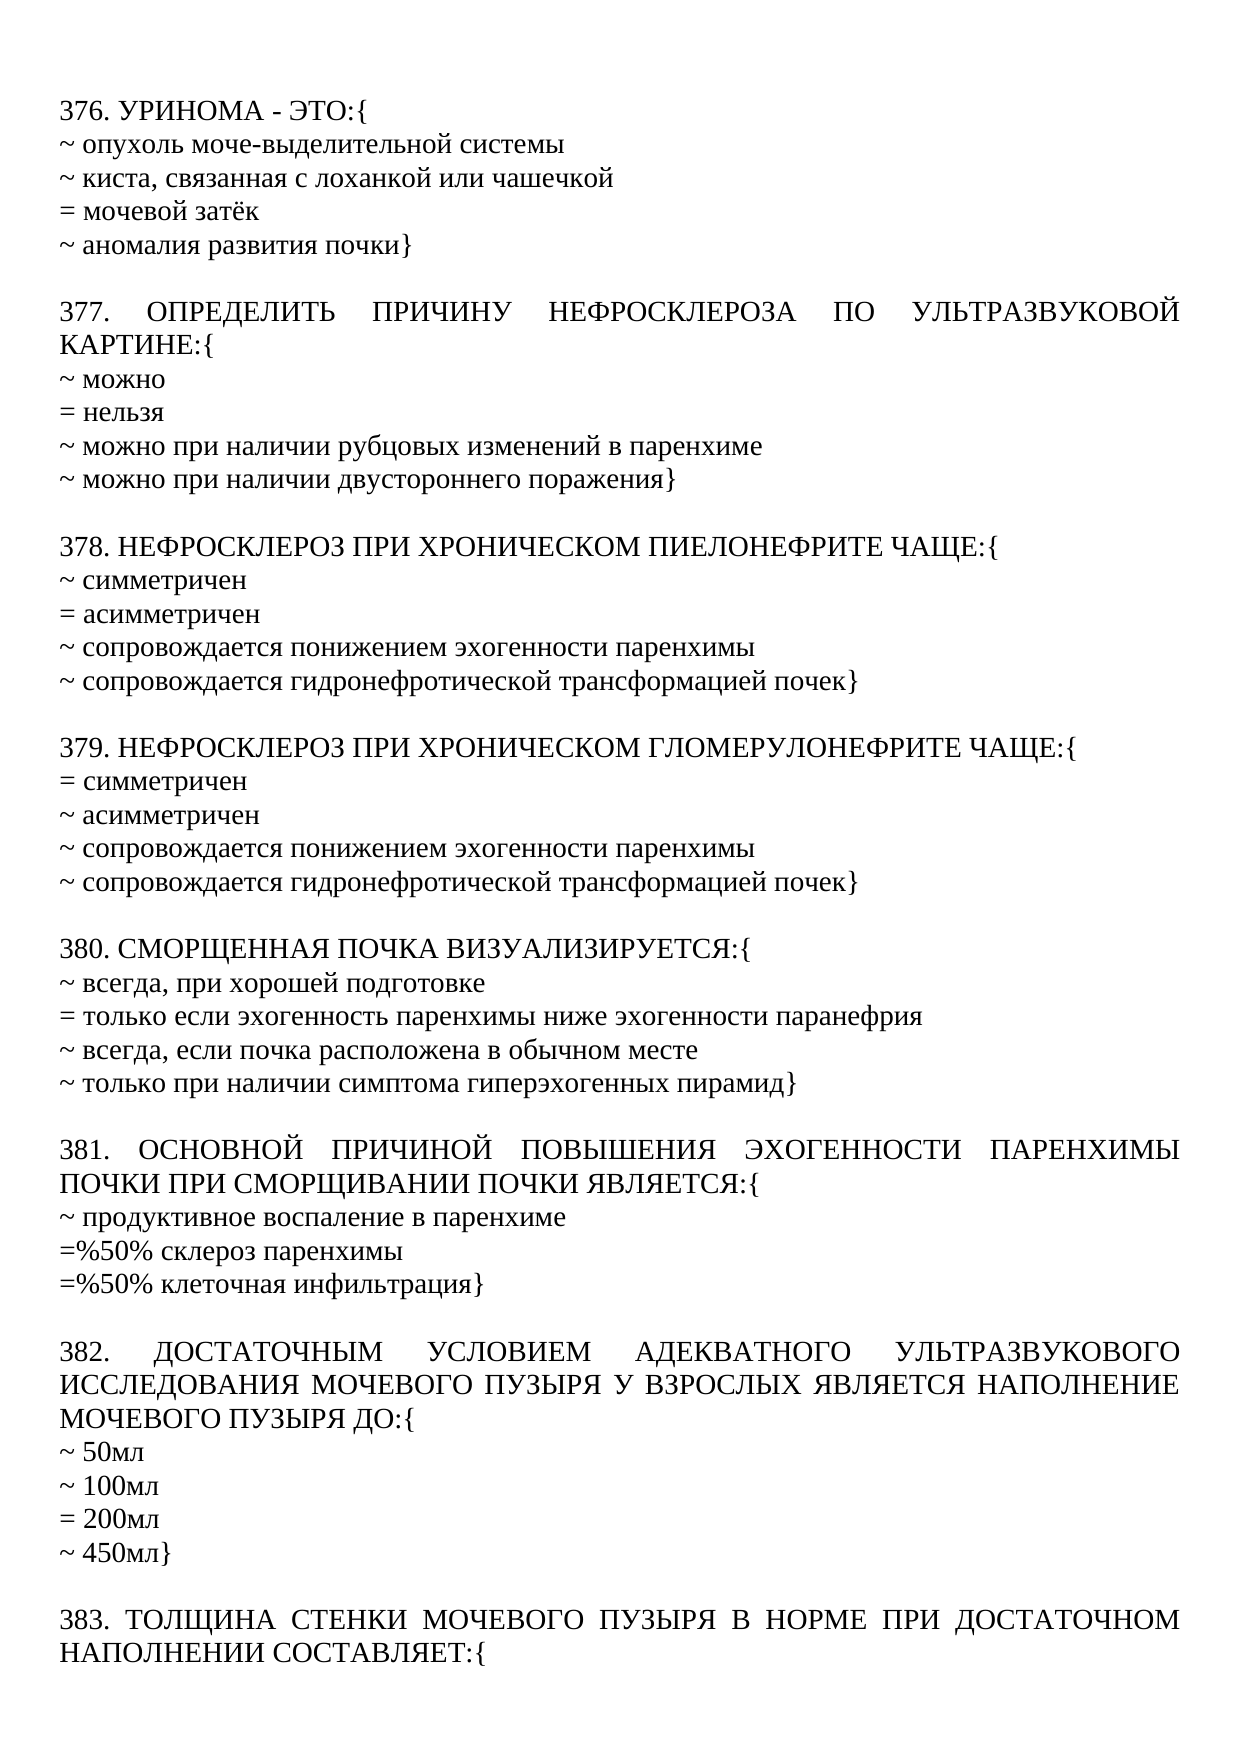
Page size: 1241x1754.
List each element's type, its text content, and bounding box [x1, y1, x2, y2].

text 376. УРИНОМА - ЭТО:{ [59, 93, 1181, 126]
text = симметричен [59, 763, 1181, 797]
text 379. НЕФРОСКЛЕРОЗ ПРИ ХРОНИЧЕСКОМ ГЛОМЕРУЛОНЕФРИТЕ ЧАЩЕ:{ [59, 730, 1181, 763]
text ~ 450мл} [59, 1535, 1181, 1568]
text 381. ОСНОВНОЙ ПРИЧИНОЙ ПОВЫШЕНИЯ ЭХОГЕННОСТИ ПАРЕНХИМЫ ПОЧКИ ПРИ СМОРЩИВАНИИ ПОЧКИ ЯВЛЯЕТСЯ:{ [59, 1132, 1181, 1199]
text ~ только при наличии симптома гиперэхогенных пирамид} [59, 1065, 1181, 1099]
text ~ симметричен [59, 562, 1181, 596]
text ~ всегда, при хорошей подготовке [59, 965, 1181, 998]
text 380. СМОРЩЕННАЯ ПОЧКА ВИЗУАЛИЗИРУЕТСЯ:{ [59, 931, 1181, 965]
text 377. ОПРЕДЕЛИТЬ ПРИЧИНУ НЕФРОСКЛЕРОЗА ПО УЛЬТРАЗВУКОВОЙ КАРТИНЕ:{ [59, 294, 1181, 361]
text ~ всегда, если почка расположена в обычном месте [59, 1032, 1181, 1065]
text ~ асимметричен [59, 797, 1181, 831]
text = 200мл [59, 1501, 1181, 1535]
text 383. ТОЛЩИНА СТЕНКИ МОЧЕВОГО ПУЗЫРЯ В НОРМЕ ПРИ ДОСТАТОЧНОМ НАПОЛНЕНИИ СОСТАВЛЯЕТ:{ [59, 1602, 1181, 1669]
text ~ продуктивное воспаление в паренхиме [59, 1199, 1181, 1233]
text ~ киста, связанная с лоханкой или чашечкой [59, 160, 1181, 193]
text =%50% склероз паренхимы [59, 1233, 1181, 1267]
text 378. НЕФРОСКЛЕРОЗ ПРИ ХРОНИЧЕСКОМ ПИЕЛОНЕФРИТЕ ЧАЩЕ:{ [59, 529, 1181, 562]
text ~ сопровождается гидронефротической трансформацией почек} [59, 864, 1181, 898]
text ~ 50мл [59, 1434, 1181, 1468]
text = только если эхогенность паренхимы ниже эхогенности паранефрия [59, 998, 1181, 1032]
text = нельзя [59, 394, 1181, 428]
text ~ сопровождается понижением эхогенности паренхимы [59, 629, 1181, 663]
text ~ сопровождается понижением эхогенности паренхимы [59, 831, 1181, 864]
text ~ сопровождается гидронефротической трансформацией почек} [59, 663, 1181, 696]
text ~ опухоль моче-выделительной системы [59, 126, 1181, 160]
text 382. ДОСТАТОЧНЫМ УСЛОВИЕМ АДЕКВАТНОГО УЛЬТРАЗВУКОВОГО ИССЛЕДОВАНИЯ МОЧЕВОГО ПУЗЫРЯ У ВЗРОСЛЫХ ЯВЛЯЕТСЯ НАПОЛНЕНИЕ МОЧЕВОГО ПУЗЫРЯ ДО:{ [59, 1334, 1181, 1434]
text = асимметричен [59, 596, 1181, 629]
text = мочевой затёк [59, 193, 1181, 227]
text ~ можно при наличии рубцовых изменений в паренхиме [59, 428, 1181, 462]
text ~ 100мл [59, 1468, 1181, 1501]
text ~ можно при наличии двустороннего поражения} [59, 462, 1181, 495]
text =%50% клеточная инфильтрация} [59, 1267, 1181, 1300]
text ~ аномалия развития почки} [59, 227, 1181, 260]
text ~ можно [59, 361, 1181, 394]
